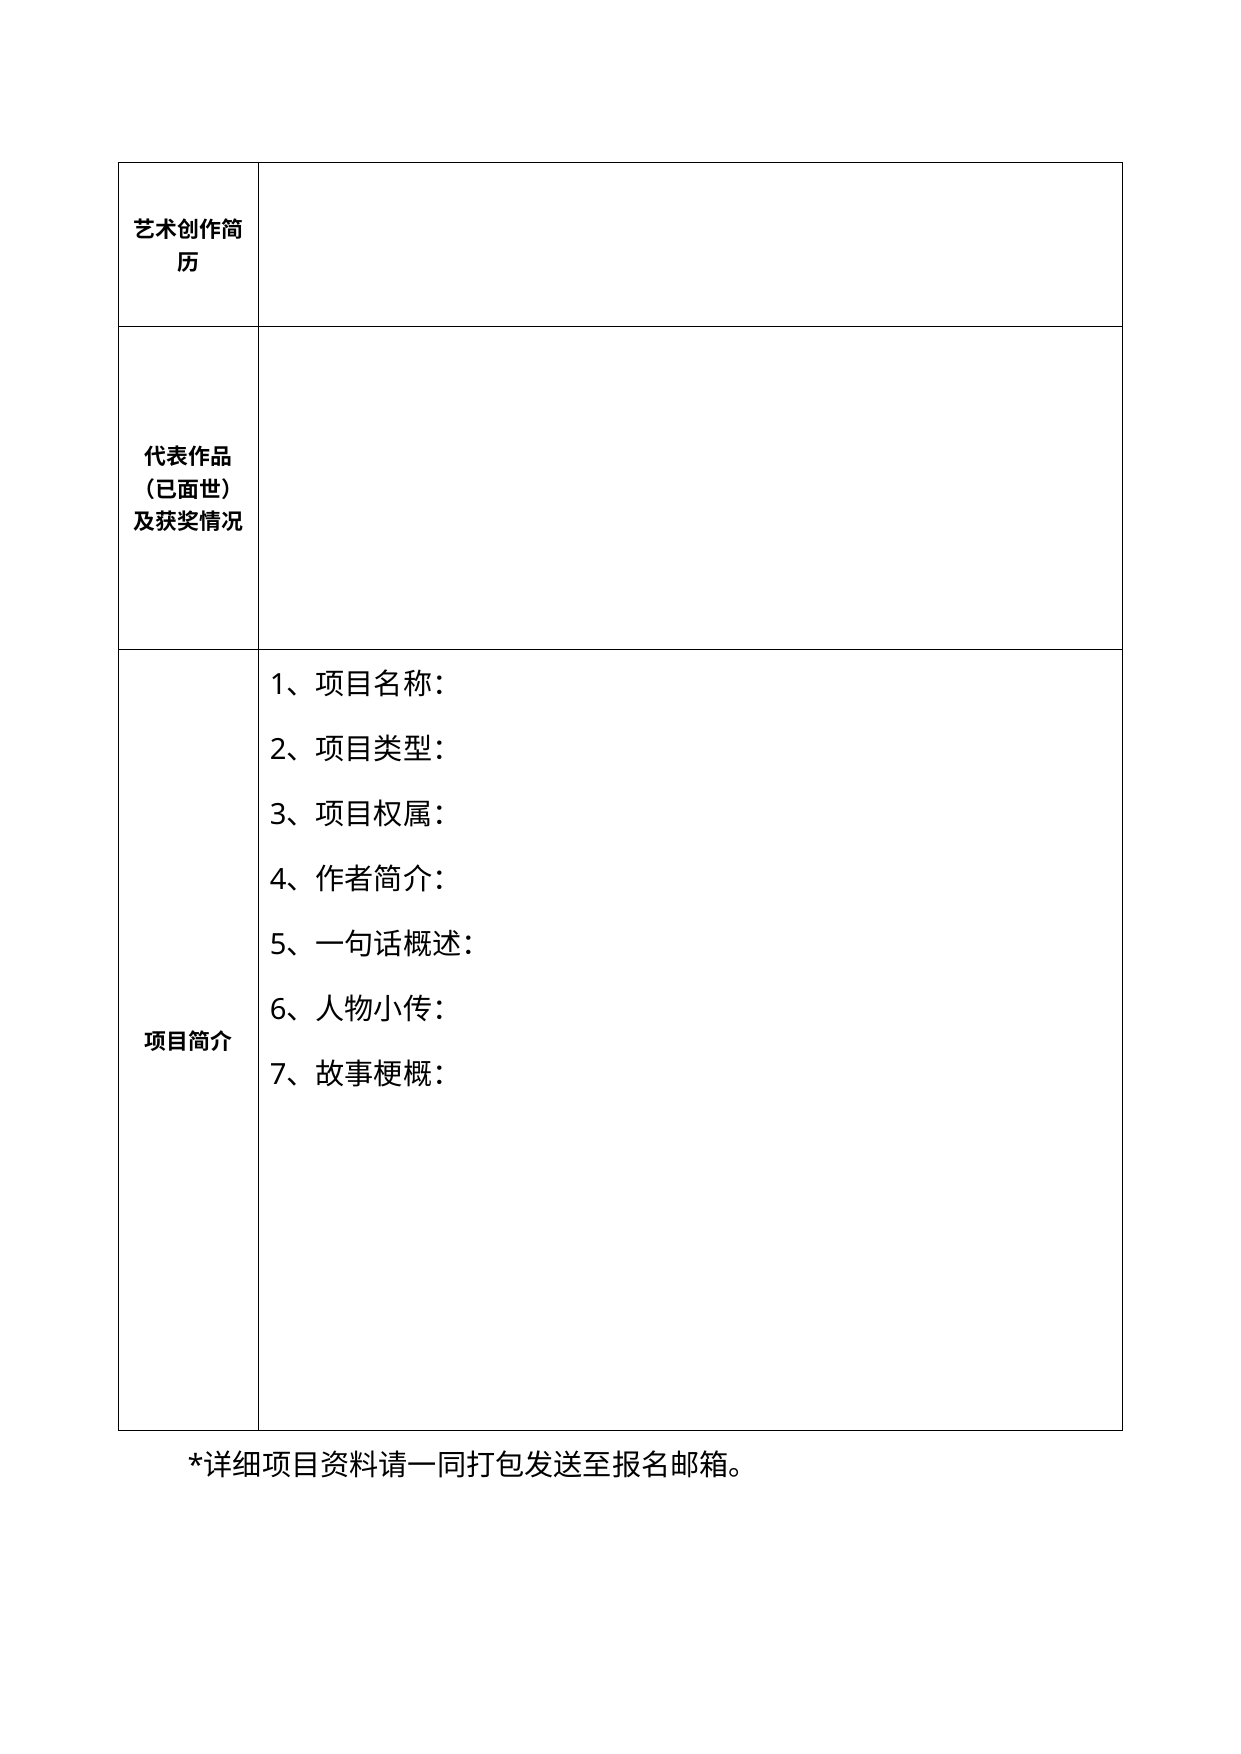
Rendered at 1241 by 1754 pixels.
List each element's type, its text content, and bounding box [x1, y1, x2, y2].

table_cell [259, 163, 1122, 326]
table_cell [259, 327, 1122, 648]
table_cell 项目简介 [119, 650, 258, 1429]
table_cell 1、项目名称： 2、项目类型： 3、项目权属： 4、作者简介： 5、一句话概述： 6、人物小传： 7、故事梗概： [259, 650, 1122, 1429]
table_cell 代表作品（已面世）及获奖情况 [119, 327, 258, 648]
table_cell 艺术创作简历 [119, 163, 258, 326]
text *详细项目资料请一同打包发送至报名邮箱。 [187, 1431, 1053, 1496]
